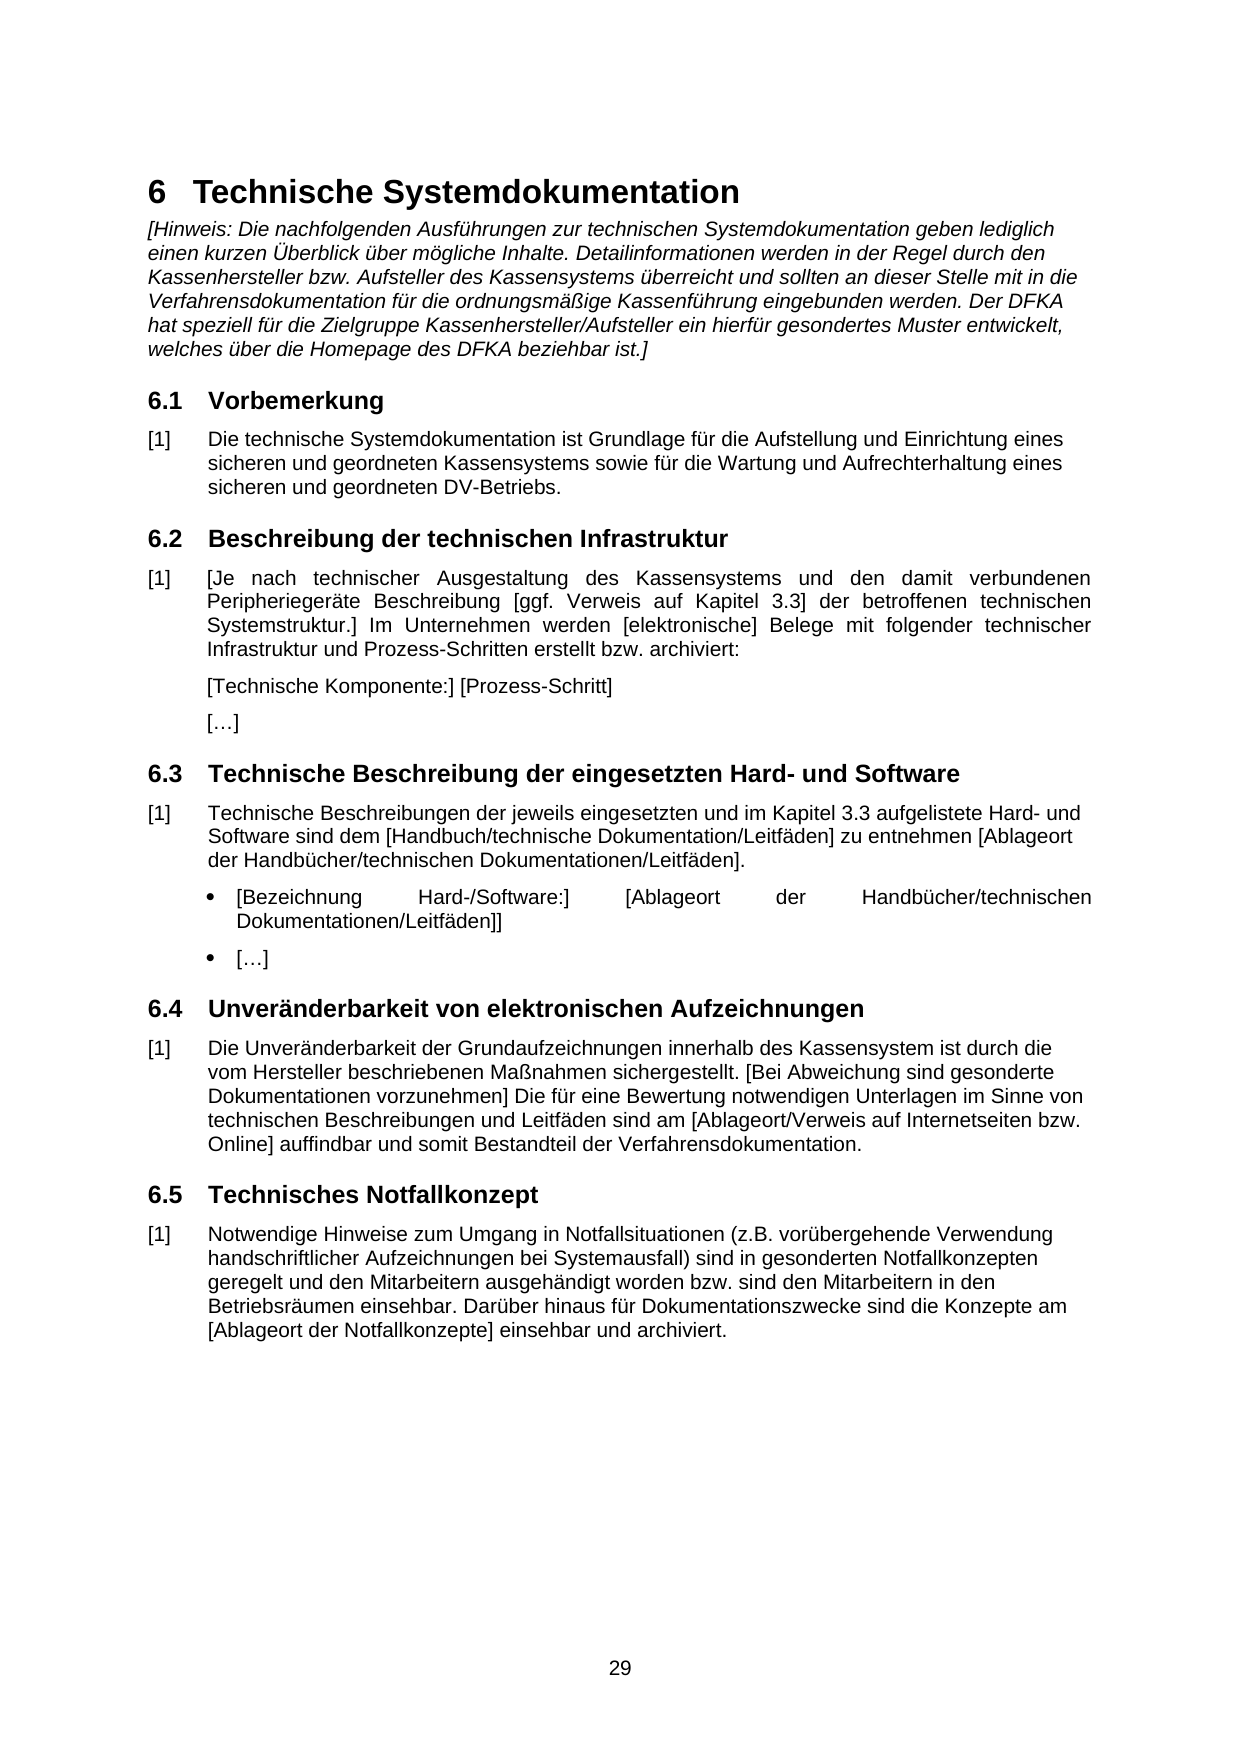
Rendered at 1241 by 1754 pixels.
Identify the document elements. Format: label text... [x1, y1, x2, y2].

text [1] Die technische Systemdokumentation ist Grundlage für die Aufstellung und Einrichtung eines sicheren und geordneten Kassensystems sowie für die Wartung und Aufrechterhaltung eines sicheren und geordneten DV-Betriebs. [148, 427, 1093, 499]
subtitle Technische Beschreibung der eingesetzten Hard- und Software [148, 759, 1093, 788]
text [Technische Komponente:] [Prozess-Schritt] [148, 674, 1093, 698]
subtitle Vorbemerkung [148, 386, 1093, 415]
subtitle Beschreibung der technischen Infrastruktur [148, 524, 1093, 553]
text [1] [Je nach technischer Ausgestaltung des Kassensystems und den damit verbundenen Peripheriegeräte Beschreibung [ggf. Verweis auf Kapitel 3.3] der betroffenen technischen Systemstruktur.] Im Unternehmen werden [elektronische] Belege mit folgender technischer Infrastruktur und Prozess-Schritten erstellt bzw. archiviert: [148, 565, 1093, 661]
subtitle Unveränderbarkeit von elektronischen Aufzeichnungen [148, 994, 1093, 1023]
text [1] Notwendige Hinweise zum Umgang in Notfallsituationen (z.B. vorübergehende Verwendung handschriftlicher Aufzeichnungen bei Systemausfall) sind in gesonderten Notfallkonzepten geregelt und den Mitarbeitern ausgehändigt worden bzw. sind den Mitarbeitern in den Betriebsräumen einsehbar. Darüber hinaus für Dokumentationszwecke sind die Konzepte am [Ablageort der Notfallkonzepte] einsehbar und archiviert. [148, 1222, 1093, 1341]
text […] [148, 710, 1093, 734]
text [1] Die Unveränderbarkeit der Grundaufzeichnungen innerhalb des Kassensystem ist durch die vom Hersteller beschriebenen Maßnahmen sichergestellt. [Bei Abweichung sind gesonderte Dokumentationen vorzunehmen] Die für eine Bewertung notwendigen Unterlagen im Sinne von technischen Beschreibungen und Leitfäden sind am [Ablageort/Verweis auf Internetseiten bzw. Online] auffindbar und somit Bestandteil der Verfahrensdokumentation. [148, 1036, 1093, 1155]
list [Bezeichnung Hard-/Software:] [Ablageort der Handbücher/technischen Dokumentationen/Leitfäden]] [207, 885, 1093, 933]
subtitle Technisches Notfallkonzept [148, 1180, 1093, 1209]
text [Hinweis: Die nachfolgenden Ausführungen zur technischen Systemdokumentation geben lediglich einen kurzen Überblick über mögliche Inhalte. Detailinformationen werden in der Regel durch den Kassenhersteller bzw. Aufsteller des Kassensystems überreicht und sollten an dieser Stelle mit in die Verfahrensdokumentation für die ordnungsmäßige Kassenführung eingebunden werden. Der DFKA hat speziell für die Zielgruppe Kassenhersteller/Aufsteller ein hierfür gesondertes Muster entwickelt, welches über die Homepage des DFKA beziehbar ist.] [148, 217, 1093, 361]
list […] [207, 945, 1093, 969]
subtitle Technische Systemdokumentation [148, 173, 1093, 211]
text [1] Technische Beschreibungen der jeweils eingesetzten und im Kapitel 3.3 aufgelistete Hard- und Software sind dem [Handbuch/technische Dokumentation/Leitfäden] zu entnehmen [Ablageort der Handbücher/technischen Dokumentationen/Leitfäden]. [148, 800, 1093, 872]
